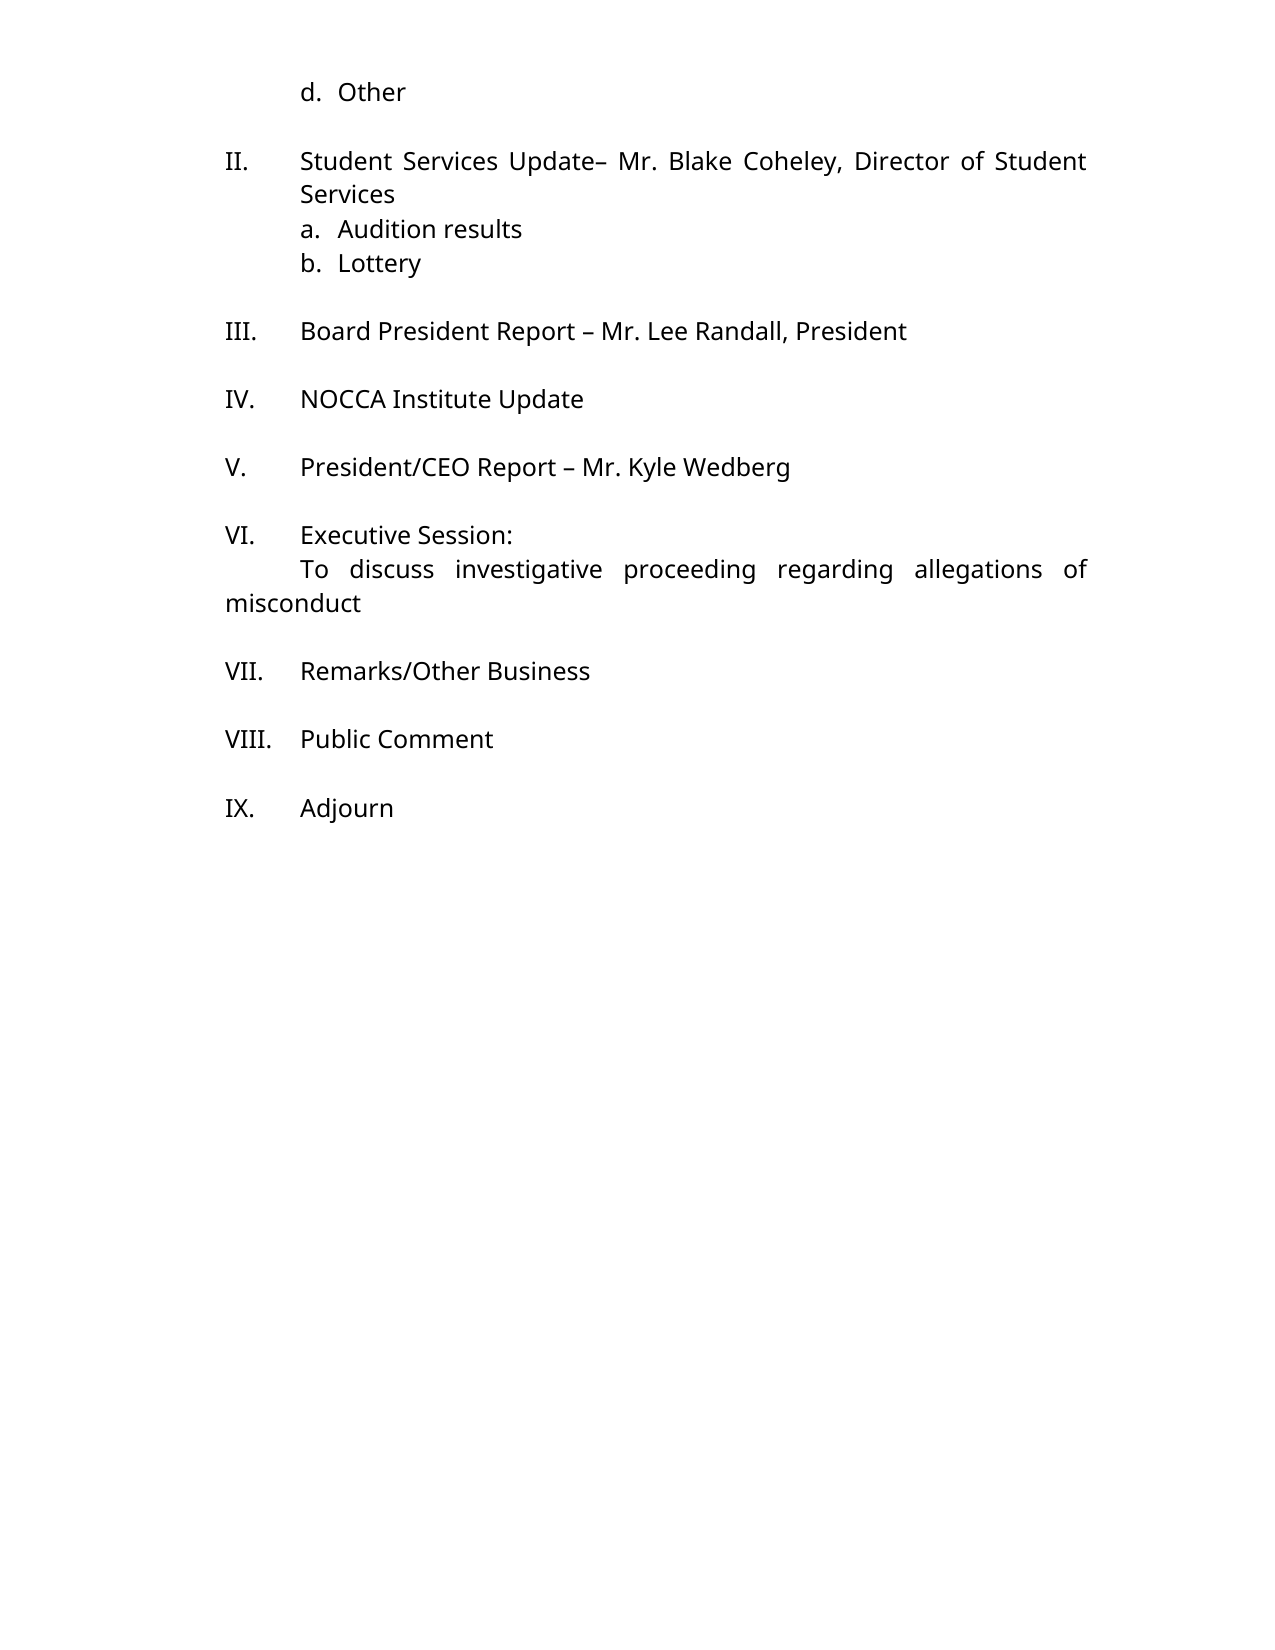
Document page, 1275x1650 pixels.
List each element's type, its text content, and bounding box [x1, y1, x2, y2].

list Audition results [300, 211, 1087, 245]
list Board President Report – Mr. Lee Randall, President [225, 313, 1087, 347]
list Adjourn [225, 790, 1087, 824]
list NOCCA Institute Update [225, 382, 1087, 416]
list Lottery [300, 245, 1087, 279]
list Public Comment [225, 722, 1087, 756]
list Remarks/Other Business [225, 654, 1087, 688]
list Student Services Update– Mr. Blake Coheley, Director of Student Services [225, 143, 1087, 211]
text To discuss investigative proceeding regarding allegations of misconduct [225, 552, 1087, 620]
list President/CEO Report – Mr. Kyle Wedberg [225, 450, 1087, 484]
list Executive Session: [225, 518, 1087, 552]
list Other [300, 75, 1087, 109]
